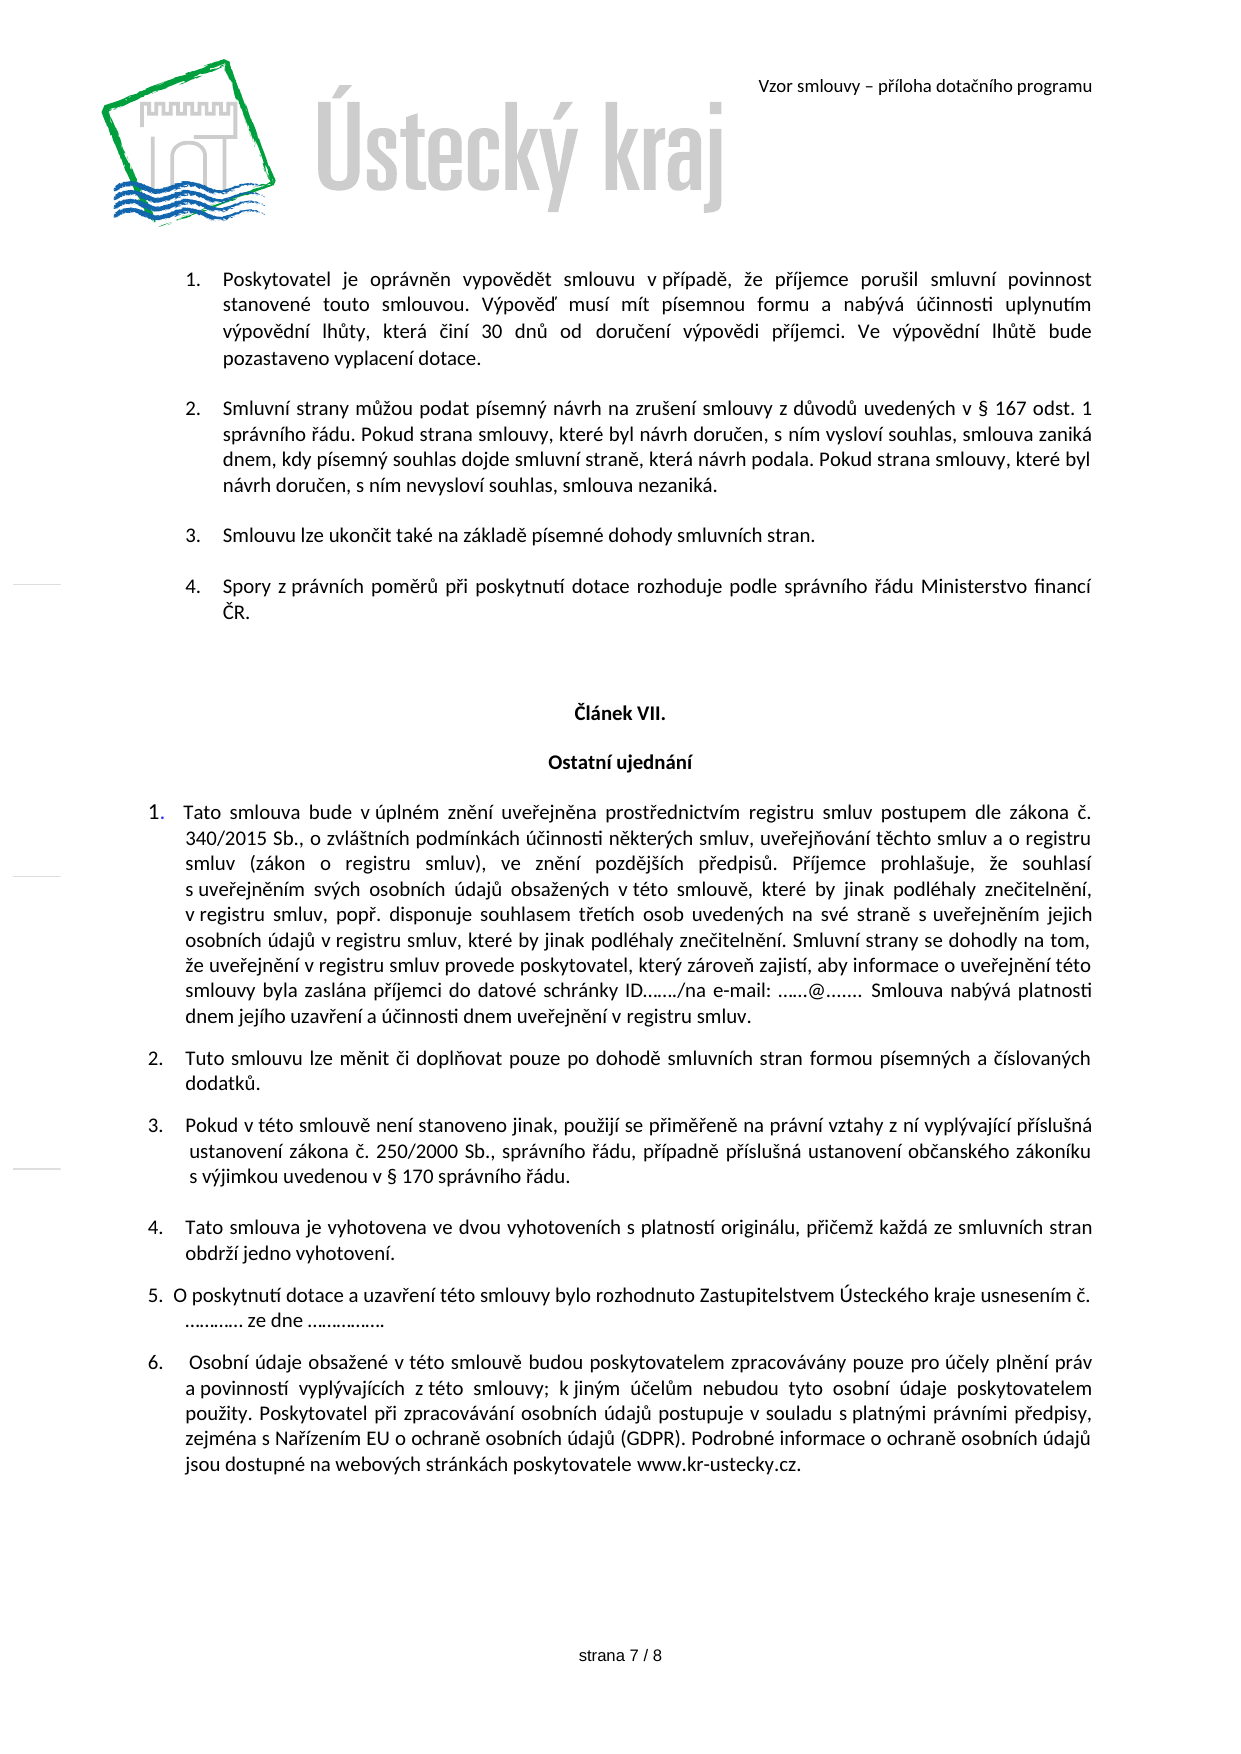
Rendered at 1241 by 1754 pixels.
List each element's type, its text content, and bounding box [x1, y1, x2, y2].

list Poskytovatel je oprávněn vypovědět smlouvu v případě, že příjemce porušil smluvní povinnost stanovené touto smlouvou. Výpověď musí mít písemnou formu a nabývá účinnosti uplynutím výpovědní lhůty, která činí 30 dnů od doručení výpovědi příjemci. Ve výpovědní lhůtě bude pozastaveno vyplacení dotace. [185, 266, 1092, 370]
list Smlouvu lze ukončit také na základě písemné dohody smluvních stran. [185, 523, 1092, 548]
text 2. Tuto smlouvu lze měnit či doplňovat pouze po dohodě smluvních stran formou písemných a číslovaných dodatků. [148, 1045, 1092, 1096]
text 5. O poskytnutí dotace a uzavření této smlouvy bylo rozhodnuto Zastupitelstvem Ústeckého kraje usnesením č. ………… ze dne ……………. [148, 1282, 1092, 1333]
list Smluvní strany můžou podat písemný návrh na zrušení smlouvy z důvodů uvedených v § 167 odst. 1 správního řádu. Pokud strana smlouvy, které byl návrh doručen, s ním vysloví souhlas, smlouva zaniká dnem, kdy písemný souhlas dojde smluvní straně, která návrh podala. Pokud strana smlouvy, které byl návrh doručen, s ním nevysloví souhlas, smlouva nezaniká. [185, 396, 1092, 497]
text 4. Tato smlouva je vyhotovena ve dvou vyhotoveních s platností originálu, přičemž každá ze smluvních stran obdrží jedno vyhotovení. [148, 1214, 1092, 1265]
text Ostatní ujednání [148, 749, 1092, 774]
text Článek VII. [148, 701, 1092, 726]
text 1. Tato smlouva bude v úplném znění uveřejněna prostřednictvím registru smluv postupem dle zákona č. 340/2015 Sb., o zvláštních podmínkách účinnosti některých smluv, uveřejňování těchto smluv a o registru smluv (zákon o registru smluv), ve znění pozdějších předpisů. Příjemce prohlašuje, že souhlasí s uveřejněním svých osobních údajů obsažených v této smlouvě, které by jinak podléhaly znečitelnění, v registru smluv, popř. disponuje souhlasem třetích osob uvedených na své straně s uveřejněním jejich osobních údajů v registru smluv, které by jinak podléhaly znečitelnění. Smluvní strany se dohodly na tom, že uveřejnění v registru smluv provede poskytovatel, který zároveň zajistí, aby informace o uveřejnění této smlouvy byla zaslána příjemci do datové schránky ID……./na e-mail: ……@....... Smlouva nabývá platnosti dnem jejího uzavření a účinnosti dnem uveřejnění v registru smluv. [148, 797, 1092, 1028]
text 6. Osobní údaje obsažené v této smlouvě budou poskytovatelem zpracovávány pouze pro účely plnění práv a povinností vyplývajících z této smlouvy; k jiným účelům nebudou tyto osobní údaje poskytovatelem použity. Poskytovatel při zpracovávání osobních údajů postupuje v souladu s platnými právními předpisy, zejména s Nařízením EU o ochraně osobních údajů (GDPR). Podrobné informace o ochraně osobních údajů jsou dostupné na webových stránkách poskytovatele www.kr-ustecky.cz. [148, 1349, 1092, 1476]
text 3. Pokud v této smlouvě není stanoveno jinak, použijí se přiměřeně na právní vztahy z ní vyplývající příslušná ustanovení zákona č. 250/2000 Sb., správního řádu, případně příslušná ustanovení občanského zákoníku s výjimkou uvedenou v § 170 správního řádu. [148, 1113, 1092, 1189]
list Spory z právních poměrů při poskytnutí dotace rozhoduje podle správního řádu Ministerstvo financí ČR. [185, 573, 1092, 624]
